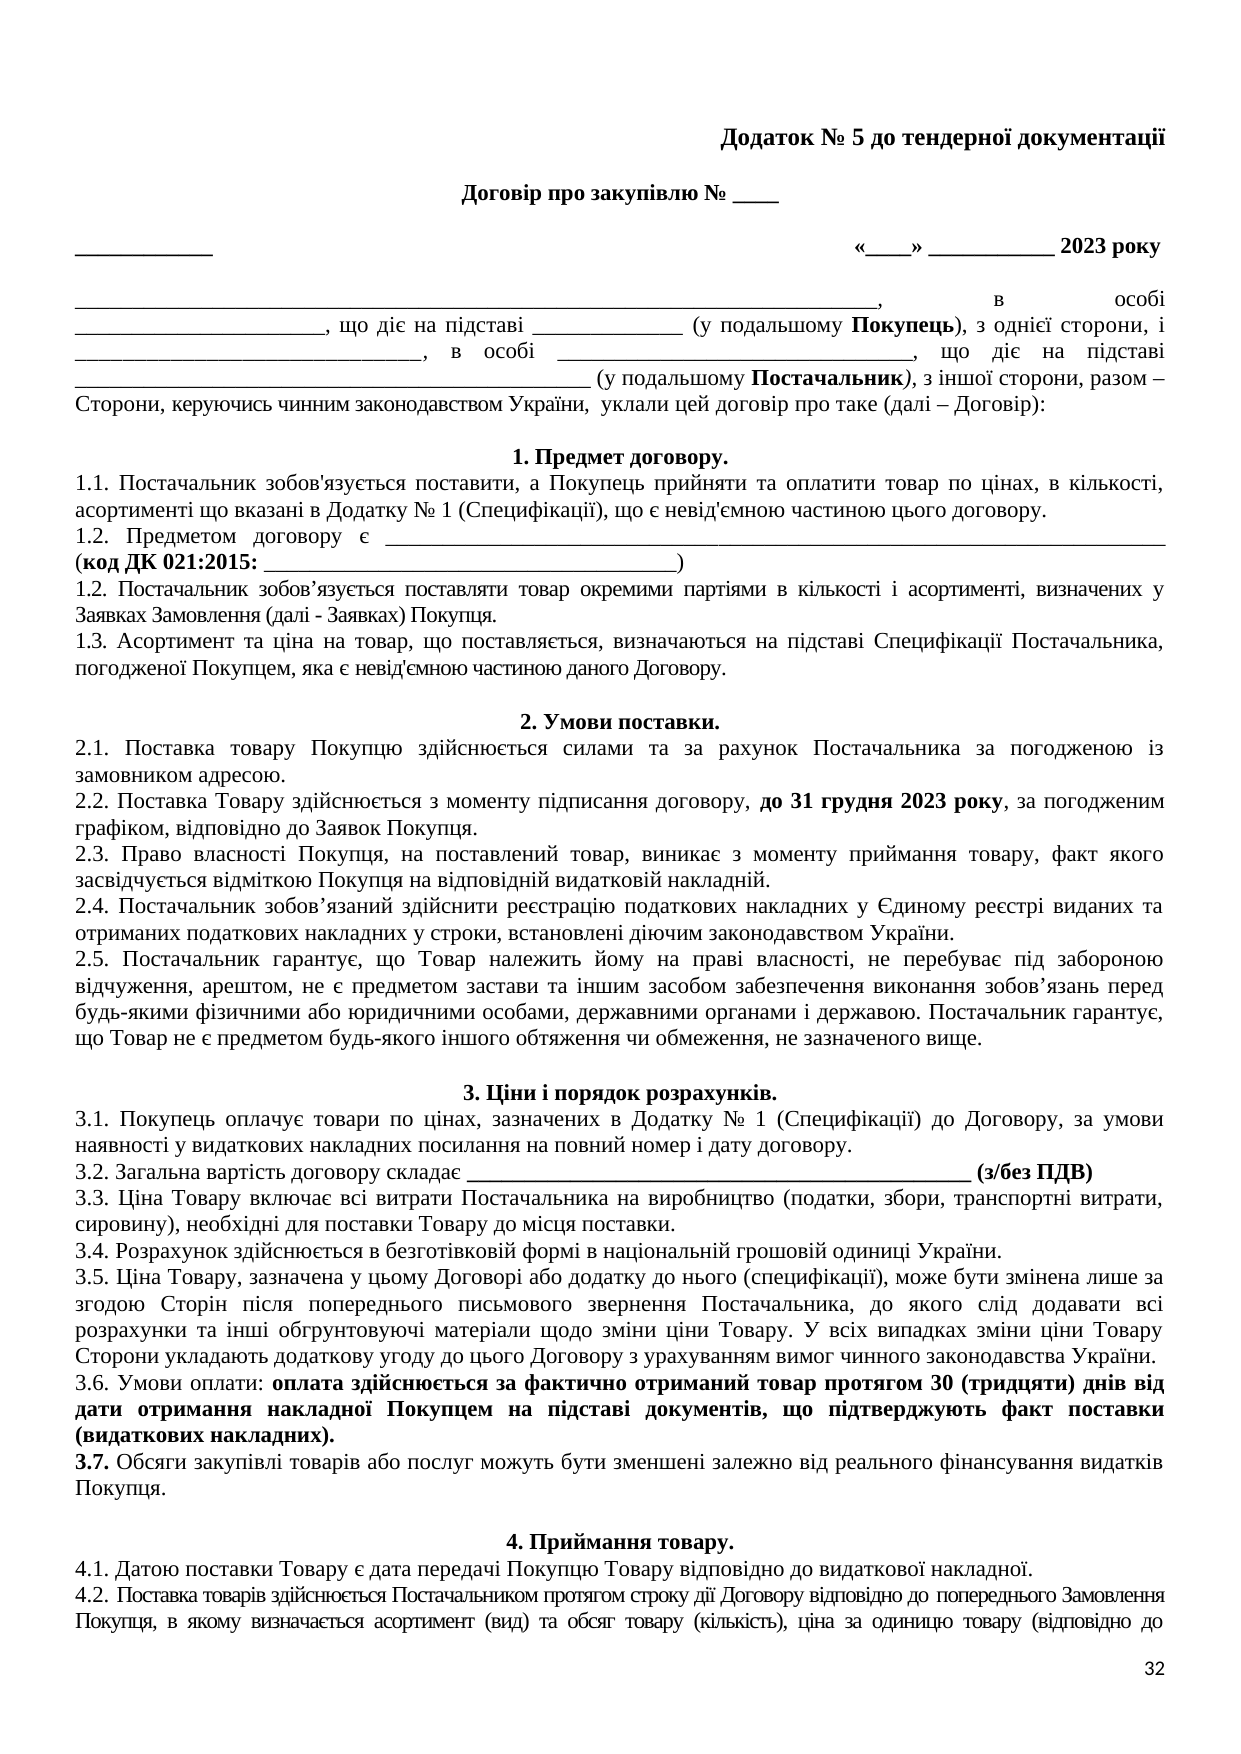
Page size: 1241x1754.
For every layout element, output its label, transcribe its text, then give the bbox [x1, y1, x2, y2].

text 3. Ціни і порядок розрахунків. [75, 1079, 1165, 1105]
text 1.2. Предметом договору є ____________________________________________________________________ (код ДК 021:2015: ____________________________________) [75, 522, 1165, 575]
text 2.2. Поставка Товару здійснюється з моменту підписання договору, до 31 грудня 2023 року, за погодженим графіком, відповідно до Заявок Покупця. [75, 787, 1165, 840]
text Договір про закупівлю № ____ [75, 179, 1165, 206]
text 4.1. Датою поставки Товару є дата передачі Покупцю Товару відповідно до видаткової накладної. [75, 1555, 1165, 1581]
text ____________ «____» ___________ 2023 року [75, 232, 1165, 258]
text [75, 1581, 1165, 1634]
text 2.3. Право власності Покупця, на поставлений товар, виникає з моменту приймання товару, факт якого засвідчується відміткою Покупця на відповідній видатковій накладній. [75, 840, 1165, 893]
text ______________________________________________________________________, в особі ______________________, що діє на підставі _____________ (у подальшому Покупець), з однієї сторони, і _____________________________, в особі _______________________________, що діє на підставі _____________________________________________ (у подальшому Постачальник), з іншої сторони, разом – Сторони, керуючись чинним законодавством України, уклали цей договір про таке (далі – Договір): [75, 285, 1165, 417]
text 2.4. Постачальник зобов’язаний здійснити реєстрацію податкових накладних у Єдиному реєстрі виданих та отриманих податкових накладних у строки, встановлені діючим законодавством України. [75, 893, 1165, 945]
text 2.5. Постачальник гарантує, що Товар належить йому на праві власності, не перебуває під забороною відчуження, арештом, не є предметом застави та іншим засобом забезпечення виконання зобов’язань перед будь-якими фізичними або юридичними особами, державними органами і державою. Постачальник гарантує, що Товар не є предметом будь-якого іншого обтяження чи обмеження, не зазначеного вище. [75, 945, 1165, 1051]
text 1. Предмет договору. [75, 443, 1165, 469]
text 1.2. Постачальник зобов’язується поставляти товар окремими партіями в кількості і асортименті, визначених у Заявках Замовлення (далі - Заявках) Покупця. [75, 575, 1165, 627]
text 2. Умови поставки. [75, 708, 1165, 734]
text 3.4. Розрахунок здійснюється в безготівковій формі в національній грошовій одиниці України. [75, 1237, 1165, 1263]
text 4. Приймання товару. [75, 1528, 1165, 1555]
text 3.1. Покупець оплачує товари по цінах, зазначених в Додатку № 1 (Специфікації) до Договору, за умови наявності у видаткових накладних посилання на повний номер і дату договору. [75, 1105, 1165, 1158]
text 3.7. Обсяги закупівлі товарів або послуг можуть бути зменшені залежно від реального фінансування видатків Покупця. [75, 1448, 1165, 1500]
text 3.2. Загальна вартість договору складає ____________________________________________ (з/без ПДВ) [75, 1158, 1165, 1184]
text 1.1. Постачальник зобов'язується поставити, а Покупець прийняти та оплатити товар по цінах, в кількості, асортименті що вказані в Додатку № 1 (Специфікації), що є невід'ємною частиною цього договору. [75, 469, 1165, 522]
text 3.6. Умови оплати: оплата здійснюється за фактично отриманий товар протягом 30 (тридцяти) днів від дати отримання накладної Покупцем на підставі документів, що підтверджують факт поставки (видаткових накладних). [75, 1369, 1165, 1448]
text 2.1. Поставка товару Покупцю здійснюється силами та за рахунок Постачальника за погодженою із замовником адресою. [75, 734, 1165, 787]
text Додаток № 5 до тендерної документації [75, 122, 1165, 151]
text 1.3. Асортимент та ціна на товар, що поставляється, визначаються на підставі Специфікації Постачальника, погодженої Покупцем, яка є невід'ємною частиною даного Договору. [75, 627, 1165, 680]
text 3.5. Ціна Товару, зазначена у цьому Договорі або додатку до нього (специфікації), може бути змінена лише за згодою Сторін після попереднього письмового звернення Постачальника, до якого слід додавати всі розрахунки та інші обгрунтовуючі матеріали щодо зміни ціни Товару. У всіх випадках зміни ціни Товару Сторони укладають додаткову угоду до цього Договору з урахуванням вимог чинного законодавства України. [75, 1263, 1165, 1369]
text 3.3. Ціна Товару включає всі витрати Постачальника на виробництво (податки, збори, транспортні витрати, сировину), необхідні для поставки Товару до місця поставки. [75, 1184, 1165, 1237]
